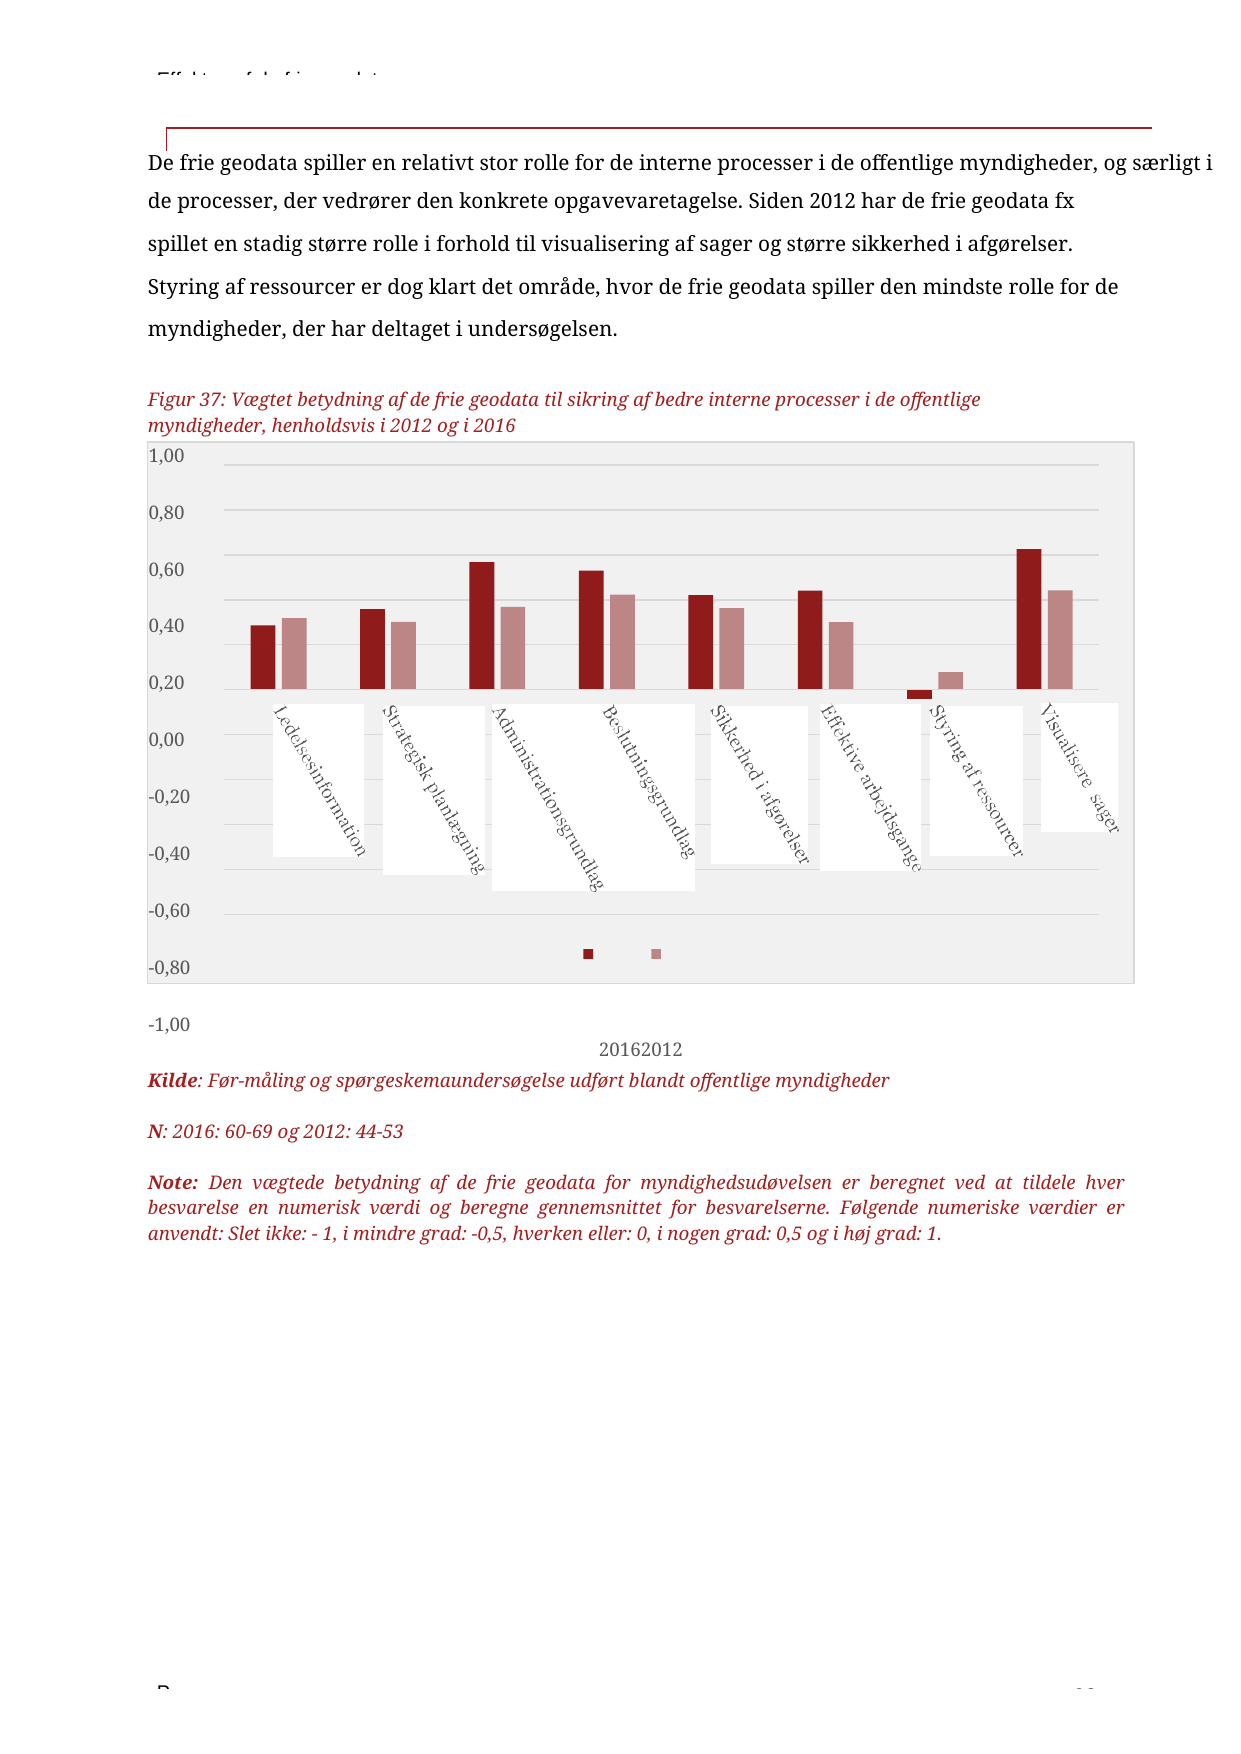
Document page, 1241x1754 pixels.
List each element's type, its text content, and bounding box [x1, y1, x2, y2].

text Figur 37: Vægtet betydning af de frie geodata til sikring af bedre interne processer i de offentlige myndigheder, henholdsvis i 2012 og i 2016 [148, 387, 1084, 438]
text Kilde: Før-måling og spørgeskemaundersøgelse udført blandt offentlige myndigheder [148, 448, 1240, 1093]
text Note: Den vægtede betydning af de frie geodata for myndighedsudøvelsen er beregnet ved at tildele hver besvarelse en numerisk værdi og beregne gennemsnittet for besvarelserne. Følgende numeriske værdier er anvendt: Slet ikke: - 1, i mindre grad: -0,5, hverken eller: 0, i nogen grad: 0,5 og i høj grad: 1. [148, 1169, 1125, 1246]
text N: 2016: 60-69 og 2012: 44-53 [148, 1118, 1240, 1144]
text de processer, der vedrører den konkrete opgavevaretagelse. Siden 2012 har de frie geodata fx spillet en stadig større rolle i forhold til visualisering af sager og større sikkerhed i afgørelser. Styring af ressourcer er dog klart det område, hvor de frie geodata spiller den mindste rolle for de myndigheder, der har deltaget i undersøgelsen. [148, 187, 1131, 343]
text De frie geodata spiller en relativt stor rolle for de interne processer i de offentlige myndigheder, og særligt i [148, 156, 1240, 175]
